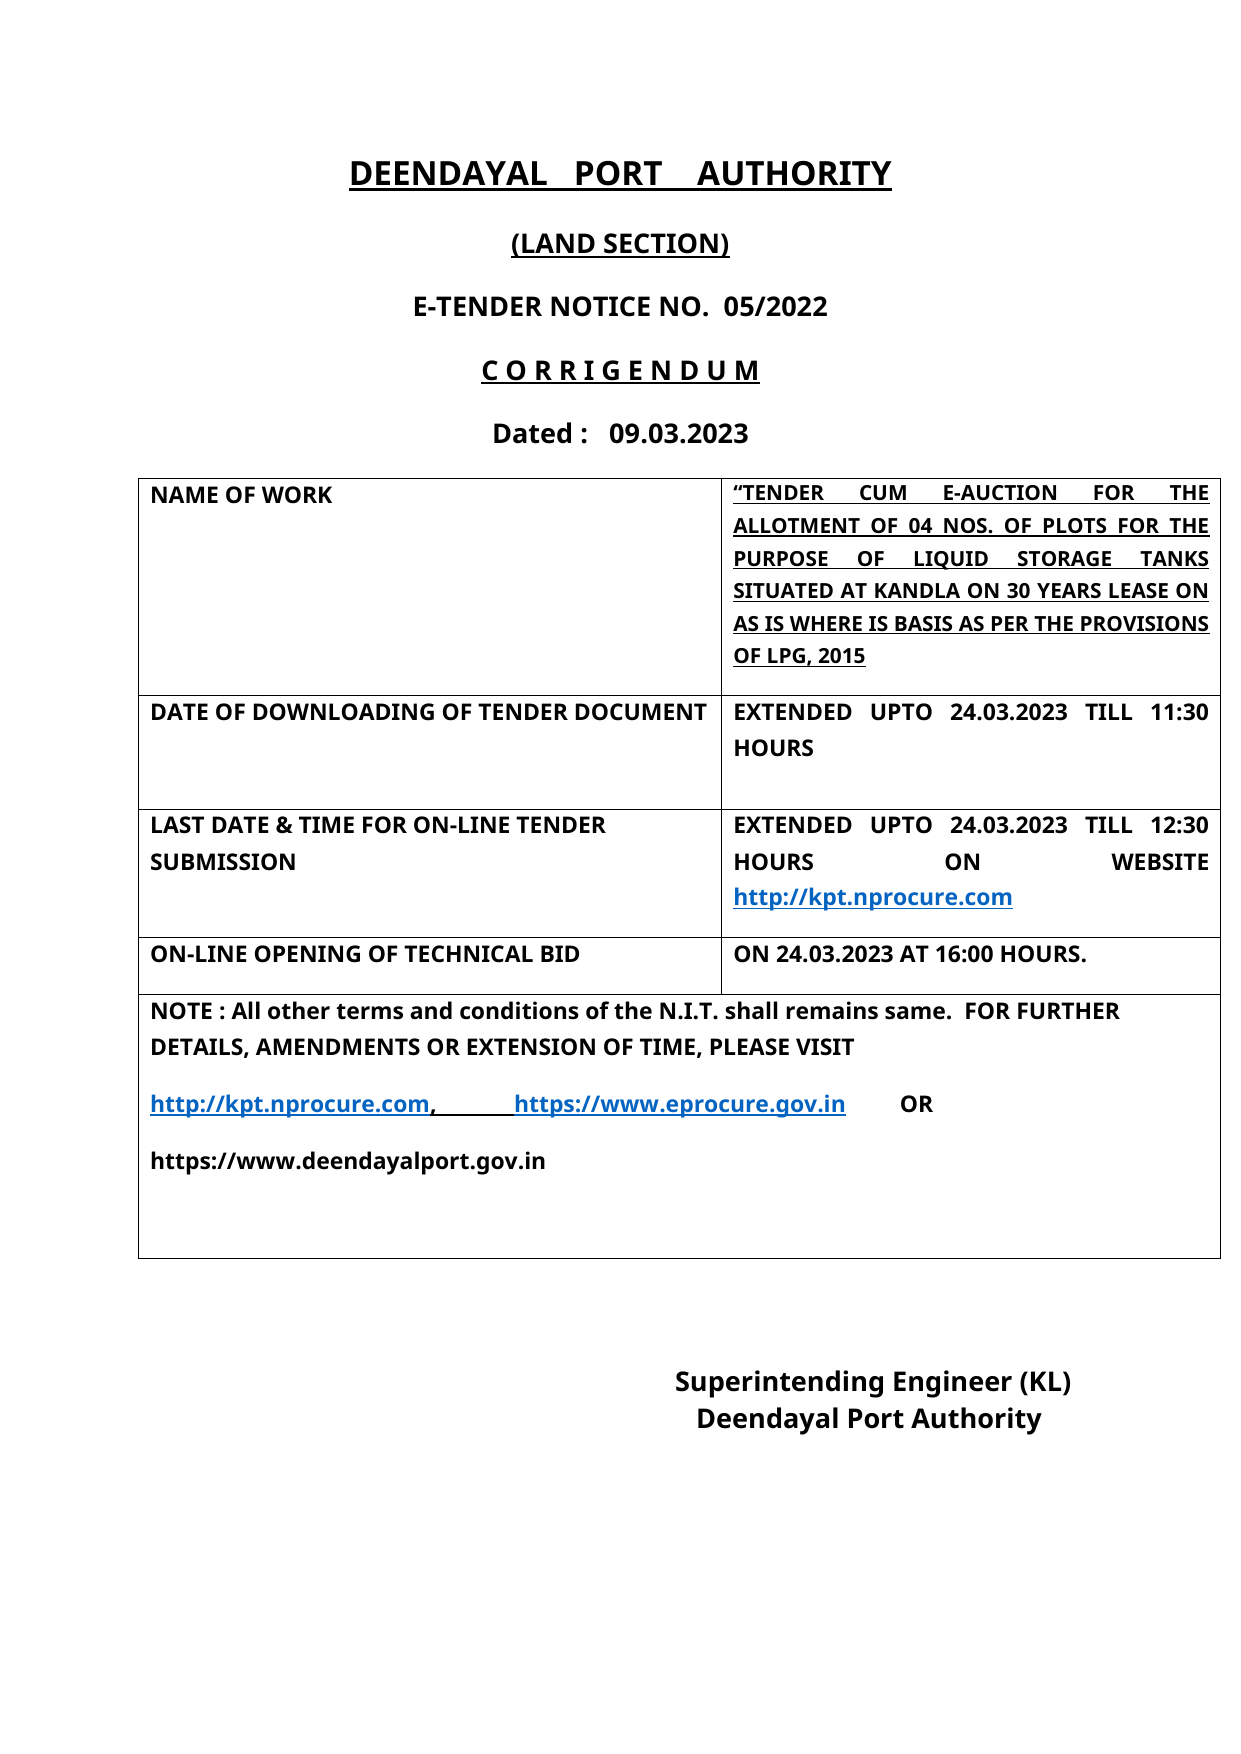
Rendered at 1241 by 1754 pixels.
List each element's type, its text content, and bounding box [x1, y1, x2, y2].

table_cell NOTE : All other terms and conditions of the N.I.T. shall remains same. FOR FURTHER DETAILS, AMENDMENTS OR EXTENSION OF TIME, PLEASE VISIT http://kpt.nprocure.com, https://www.eprocure.gov.in OR https://www.deendayalport.gov.in [139, 995, 1220, 1257]
table_cell EXTENDED UPTO 24.03.2023 TILL 12:30 HOURS ON WEBSITE http://kpt.nprocure.com [722, 810, 1220, 937]
subtitle DEENDAYAL PORT AUTHORITY [150, 150, 1090, 195]
text (LAND SECTION) [150, 224, 1090, 261]
table_cell LAST DATE & TIME FOR ON-LINE TENDER SUBMISSION [139, 810, 721, 937]
table_header “TENDER CUM E-AUCTION FOR THE ALLOTMENT OF 04 NOS. OF PLOTS FOR THE PURPOSE OF LIQUID STORAGE TANKS SITUATED AT KANDLA ON 30 YEARS LEASE ON AS IS WHERE IS BASIS AS PER THE PROVISIONS OF LPG, 2015 [722, 479, 1220, 695]
text C O R R I G E N D U M [150, 351, 1090, 388]
table_cell ON-LINE OPENING OF TECHNICAL BID [139, 938, 721, 994]
text Dated : 09.03.2023 [150, 414, 1090, 451]
text Superintending Engineer (KL) [150, 1362, 1090, 1399]
text E-TENDER NOTICE NO. 05/2022 [150, 288, 1090, 325]
table_cell DATE OF DOWNLOADING OF TENDER DOCUMENT [139, 696, 721, 808]
text Deendayal Port Authority [150, 1399, 1090, 1436]
table_cell ON 24.03.2023 AT 16:00 HOURS. [722, 938, 1220, 994]
table_cell EXTENDED UPTO 24.03.2023 TILL 11:30 HOURS [722, 696, 1220, 808]
table_header NAME OF WORK [139, 479, 721, 695]
